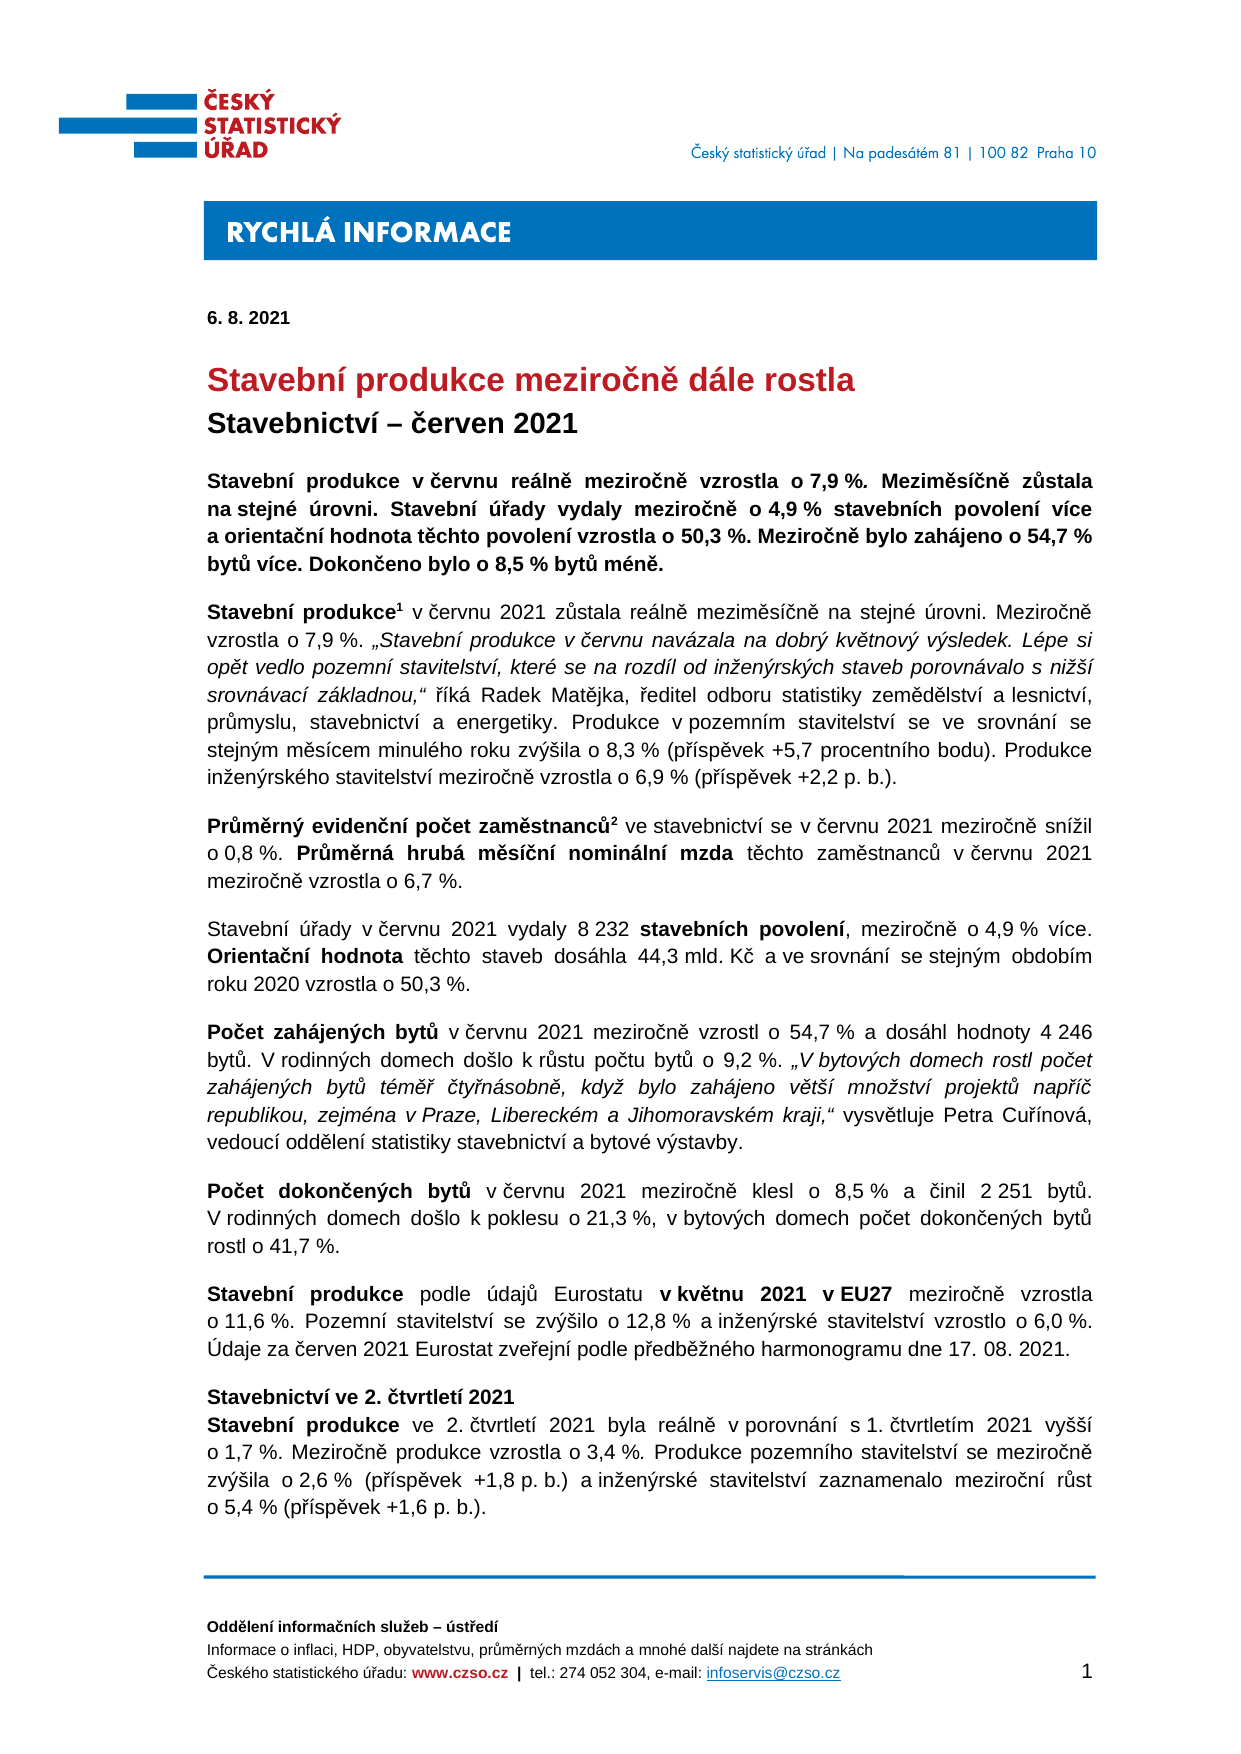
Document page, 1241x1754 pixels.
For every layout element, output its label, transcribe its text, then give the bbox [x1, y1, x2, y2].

subtitle Stavebnictví – červen 2021 [207, 407, 1092, 440]
text Stavební produkce ve 2. čtvrtletí 2021 byla reálně v porovnání s 1. čtvrtletím 2021 vyšší o 1,7 %. Meziročně produkce vzrostla o 3,4 %. Produkce pozemního stavitelství se meziročně zvýšila o 2,6 % (příspěvek +1,8 p. b.) a inženýrské stavitelství zaznamenalo meziroční růst o 5,4 % (příspěvek +1,6 p. b.). [207, 1413, 1092, 1519]
subtitle Stavební produkce v červnu reálně meziročně vzrostla o 7,9 %. Meziměsíčně zůstala na stejné úrovni. Stavební úřady vydaly meziročně o 4,9 % stavebních povolení více a orientační hodnota těchto povolení vzrostla o 50,3 %. Meziročně bylo zahájeno o 54,7 % bytů více. Dokončeno bylo o 8,5 % bytů méně. [207, 469, 1092, 576]
text Průměrný evidenční počet zaměstnanců2 ve stavebnictví se v červnu 2021 meziročně snížil o 0,8 %. Průměrná hrubá měsíční nominální mzda těchto zaměstnanců v červnu 2021 meziročně vzrostla o 6,7 %. [207, 813, 1092, 892]
text Stavební úřady v červnu 2021 vydaly 8 232 stavebních povolení, meziročně o 4,9 % více. Orientační hodnota těchto staveb dosáhla 44,3 mld. Kč a ve srovnání se stejným obdobím roku 2020 vzrostla o 50,3 %. [207, 917, 1092, 996]
text Počet dokončených bytů v červnu 2021 meziročně klesl o 8,5 % a činil 2 251 bytů. V rodinných domech došlo k poklesu o 21,3 %, v bytových domech počet dokončených bytů rostl o 41,7 %. [207, 1178, 1092, 1257]
text Stavební produkce meziročně dále rostla [207, 361, 1092, 398]
text Stavebnictví ve 2. čtvrtletí 2021 [207, 1385, 1092, 1409]
text 6. 8. 2021 [207, 307, 1092, 329]
text Stavební produkce podle údajů Eurostatu v květnu 2021 v EU27 meziročně vzrostla o 11,6 %. Pozemní stavitelství se zvýšilo o 12,8 % a inženýrské stavitelství vzrostlo o 6,0 %. Údaje za červen 2021 Eurostat zveřejní podle předběžného harmonogramu dne 17. 08. 2021. [207, 1282, 1092, 1361]
text Stavební produkce1 v červnu 2021 zůstala reálně meziměsíčně na stejné úrovni. Meziročně vzrostla o 7,9 %. „Stavební produkce v červnu navázala na dobrý květnový výsledek. Lépe si opět vedlo pozemní stavitelství, které se na rozdíl od inženýrských staveb porovnávalo s nižší srovnávací základnou,“ říká Radek Matějka, ředitel odboru statistiky zemědělství a lesnictví, průmyslu, stavebnictví a energetiky. Produkce v pozemním stavitelství se ve srovnání se stejným měsícem minulého roku zvýšila o 8,3 % (příspěvek +5,7 procentního bodu). Produkce inženýrského stavitelství meziročně vzrostla o 6,9 % (příspěvek +2,2 p. b.). [207, 600, 1092, 789]
text Počet zahájených bytů v červnu 2021 meziročně vzrostl o 54,7 % a dosáhl hodnoty 4 246 bytů. V rodinných domech došlo k růstu počtu bytů o 9,2 %. „V bytových domech rostl počet zahájených bytů téměř čtyřnásobně, když bylo zahájeno větší množství projektů napříč republikou, zejména v Praze, Libereckém a Jihomoravském kraji,“ vysvětluje Petra Cuřínová, vedoucí oddělení statistiky stavebnictví a bytové výstavby. [207, 1020, 1092, 1154]
